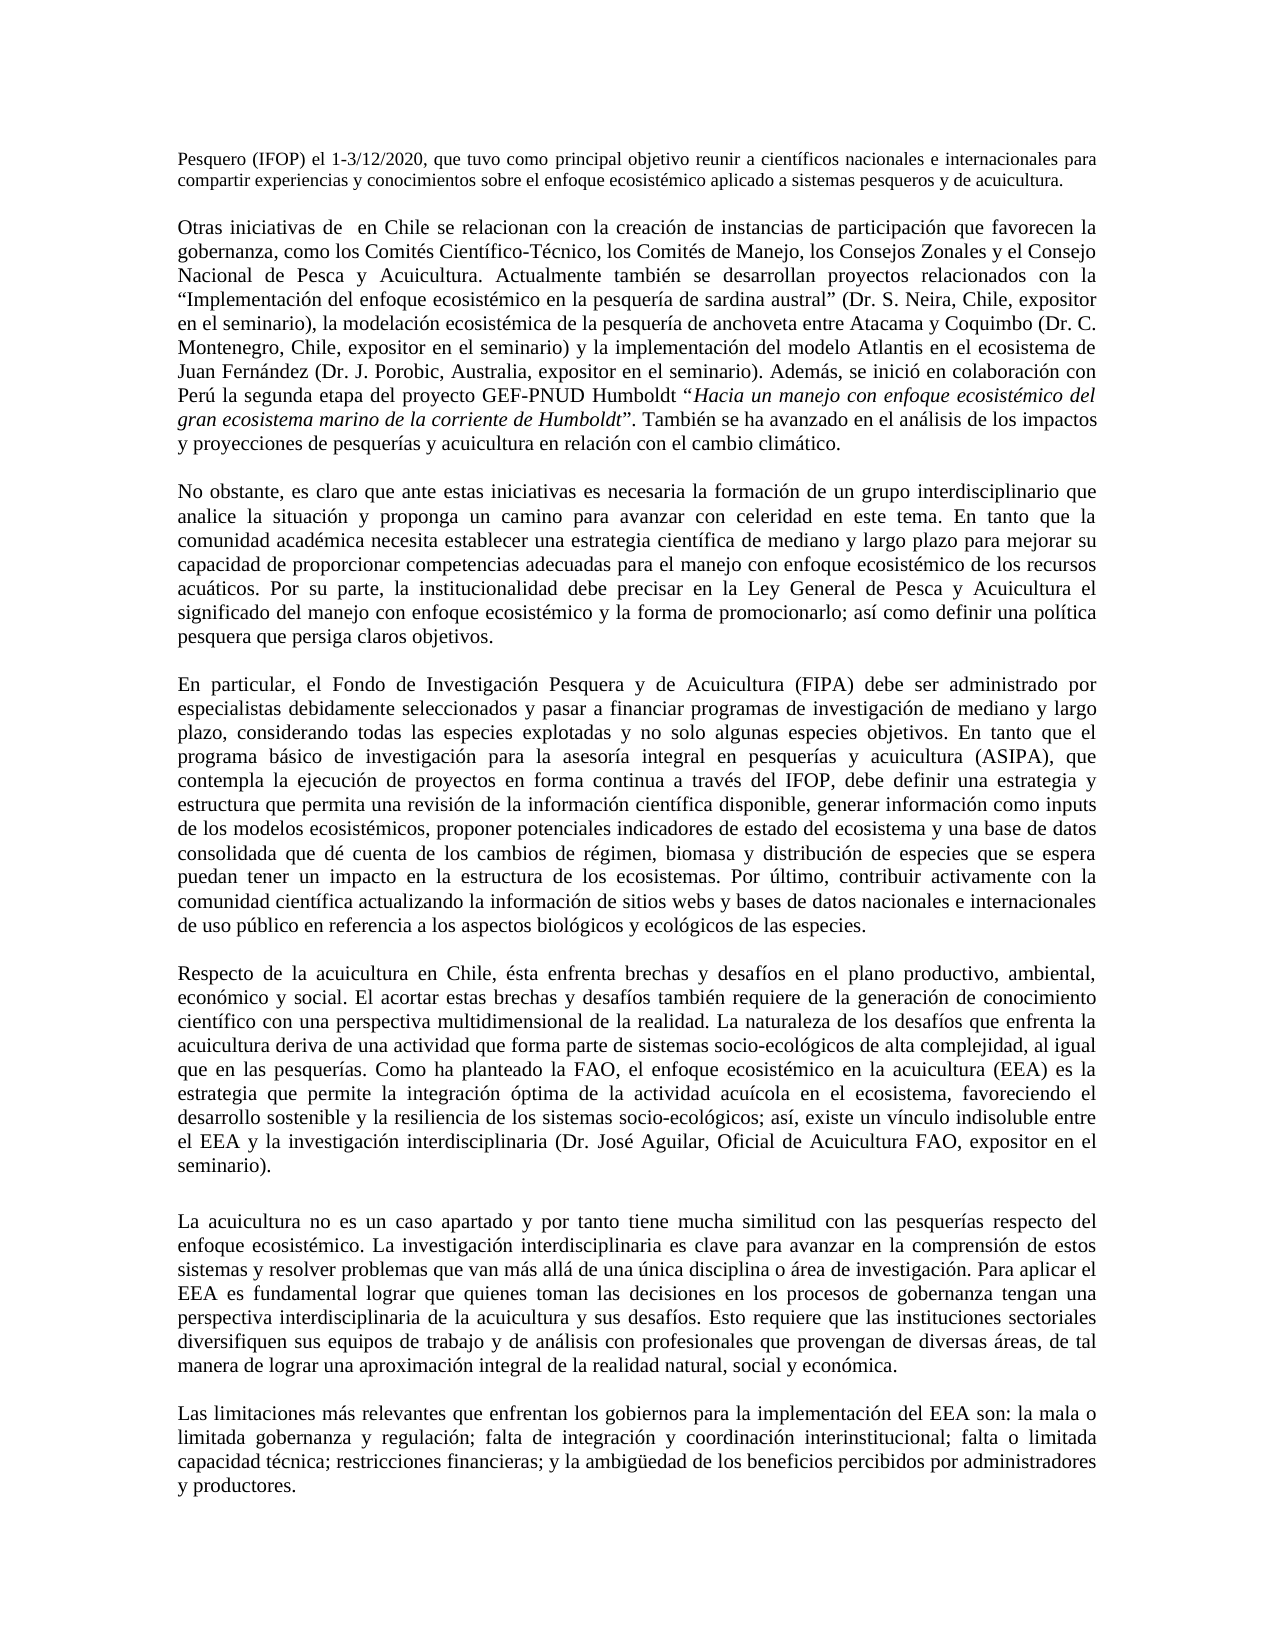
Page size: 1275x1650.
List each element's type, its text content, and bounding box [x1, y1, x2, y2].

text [177, 148, 1098, 191]
text En particular, el Fondo de Investigación Pesquera y de Acuicultura (FIPA) debe ser administrado por especialistas debidamente seleccionados y pasar a financiar programas de investigación de mediano y largo plazo, considerando todas las especies explotadas y no solo algunas especies objetivos. En tanto que el programa básico de investigación para la asesoría integral en pesquerías y acuicultura (ASIPA), que contempla la ejecución de proyectos en forma continua a través del IFOP, debe definir una estrategia y estructura que permita una revisión de la información científica disponible, generar información como inputs de los modelos ecosistémicos, proponer potenciales indicadores de estado del ecosistema y una base de datos consolidada que dé cuenta de los cambios de régimen, biomasa y distribución de especies que se espera puedan tener un impacto en la estructura de los ecosistemas. Por último, contribuir activamente con la comunidad científica actualizando la información de sitios webs y bases de datos nacionales e internacionales de uso público en referencia a los aspectos biológicos y ecológicos de las especies. [177, 672, 1098, 937]
text Otras iniciativas de en Chile se relacionan con la creación de instancias de participación que favorecen la gobernanza, como los Comités Científico-Técnico, los Comités de Manejo, los Consejos Zonales y el Consejo Nacional de Pesca y Acuicultura. Actualmente también se desarrollan proyectos relacionados con la “Implementación del enfoque ecosistémico en la pesquería de sardina austral” (Dr. S. Neira, Chile, expositor en el seminario), la modelación ecosistémica de la pesquería de anchoveta entre Atacama y Coquimbo (Dr. C. Montenegro, Chile, expositor en el seminario) y la implementación del modelo Atlantis en el ecosistema de Juan Fernández (Dr. J. Porobic, Australia, expositor en el seminario). Además, se inició en colaboración con Perú la segunda etapa del proyecto GEF-PNUD Humboldt “Hacia un manejo con enfoque ecosistémico del gran ecosistema marino de la corriente de Humboldt”. También se ha avanzado en el análisis de los impactos y proyecciones de pesquerías y acuicultura en relación con el cambio climático. [177, 215, 1098, 455]
text La acuicultura no es un caso apartado y por tanto tiene mucha similitud con las pesquerías respecto del enfoque ecosistémico. La investigación interdisciplinaria es clave para avanzar en la comprensión de estos sistemas y resolver problemas que van más allá de una única disciplina o área de investigación. Para aplicar el EEA es fundamental lograr que quienes toman las decisiones en los procesos de gobernanza tengan una perspectiva interdisciplinaria de la acuicultura y sus desafíos. Esto requiere que las instituciones sectoriales diversifiquen sus equipos de trabajo y de análisis con profesionales que provengan de diversas áreas, de tal manera de lograr una aproximación integral de la realidad natural, social y económica. [177, 1208, 1098, 1377]
text Las limitaciones más relevantes que enfrentan los gobiernos para la implementación del EEA son: la mala o limitada gobernanza y regulación; falta de integración y coordinación interinstitucional; falta o limitada capacidad técnica; restricciones financieras; y la ambigüedad de los beneficios percibidos por administradores y productores. [177, 1401, 1098, 1497]
text Respecto de la acuicultura en Chile, ésta enfrenta brechas y desafíos en el plano productivo, ambiental, económico y social. El acortar estas brechas y desafíos también requiere de la generación de conocimiento científico con una perspectiva multidimensional de la realidad. La naturaleza de los desafíos que enfrenta la acuicultura deriva de una actividad que forma parte de sistemas socio-ecológicos de alta complejidad, al igual que en las pesquerías. Como ha planteado la FAO, el enfoque ecosistémico en la acuicultura (EEA) es la estrategia que permite la integración óptima de la actividad acuícola en el ecosistema, favoreciendo el desarrollo sostenible y la resiliencia de los sistemas socio-ecológicos; así, existe un vínculo indisoluble entre el EEA y la investigación interdisciplinaria (Dr. José Aguilar, Oficial de Acuicultura FAO, expositor en el seminario). [177, 961, 1098, 1177]
text No obstante, es claro que ante estas iniciativas es necesaria la formación de un grupo interdisciplinario que analice la situación y proponga un camino para avanzar con celeridad en este tema. En tanto que la comunidad académica necesita establecer una estrategia científica de mediano y largo plazo para mejorar su capacidad de proporcionar competencias adecuadas para el manejo con enfoque ecosistémico de los recursos acuáticos. Por su parte, la institucionalidad debe precisar en la Ley General de Pesca y Acuicultura el significado del manejo con enfoque ecosistémico y la forma de promocionarlo; así como definir una política pesquera que persiga claros objetivos. [177, 479, 1098, 648]
